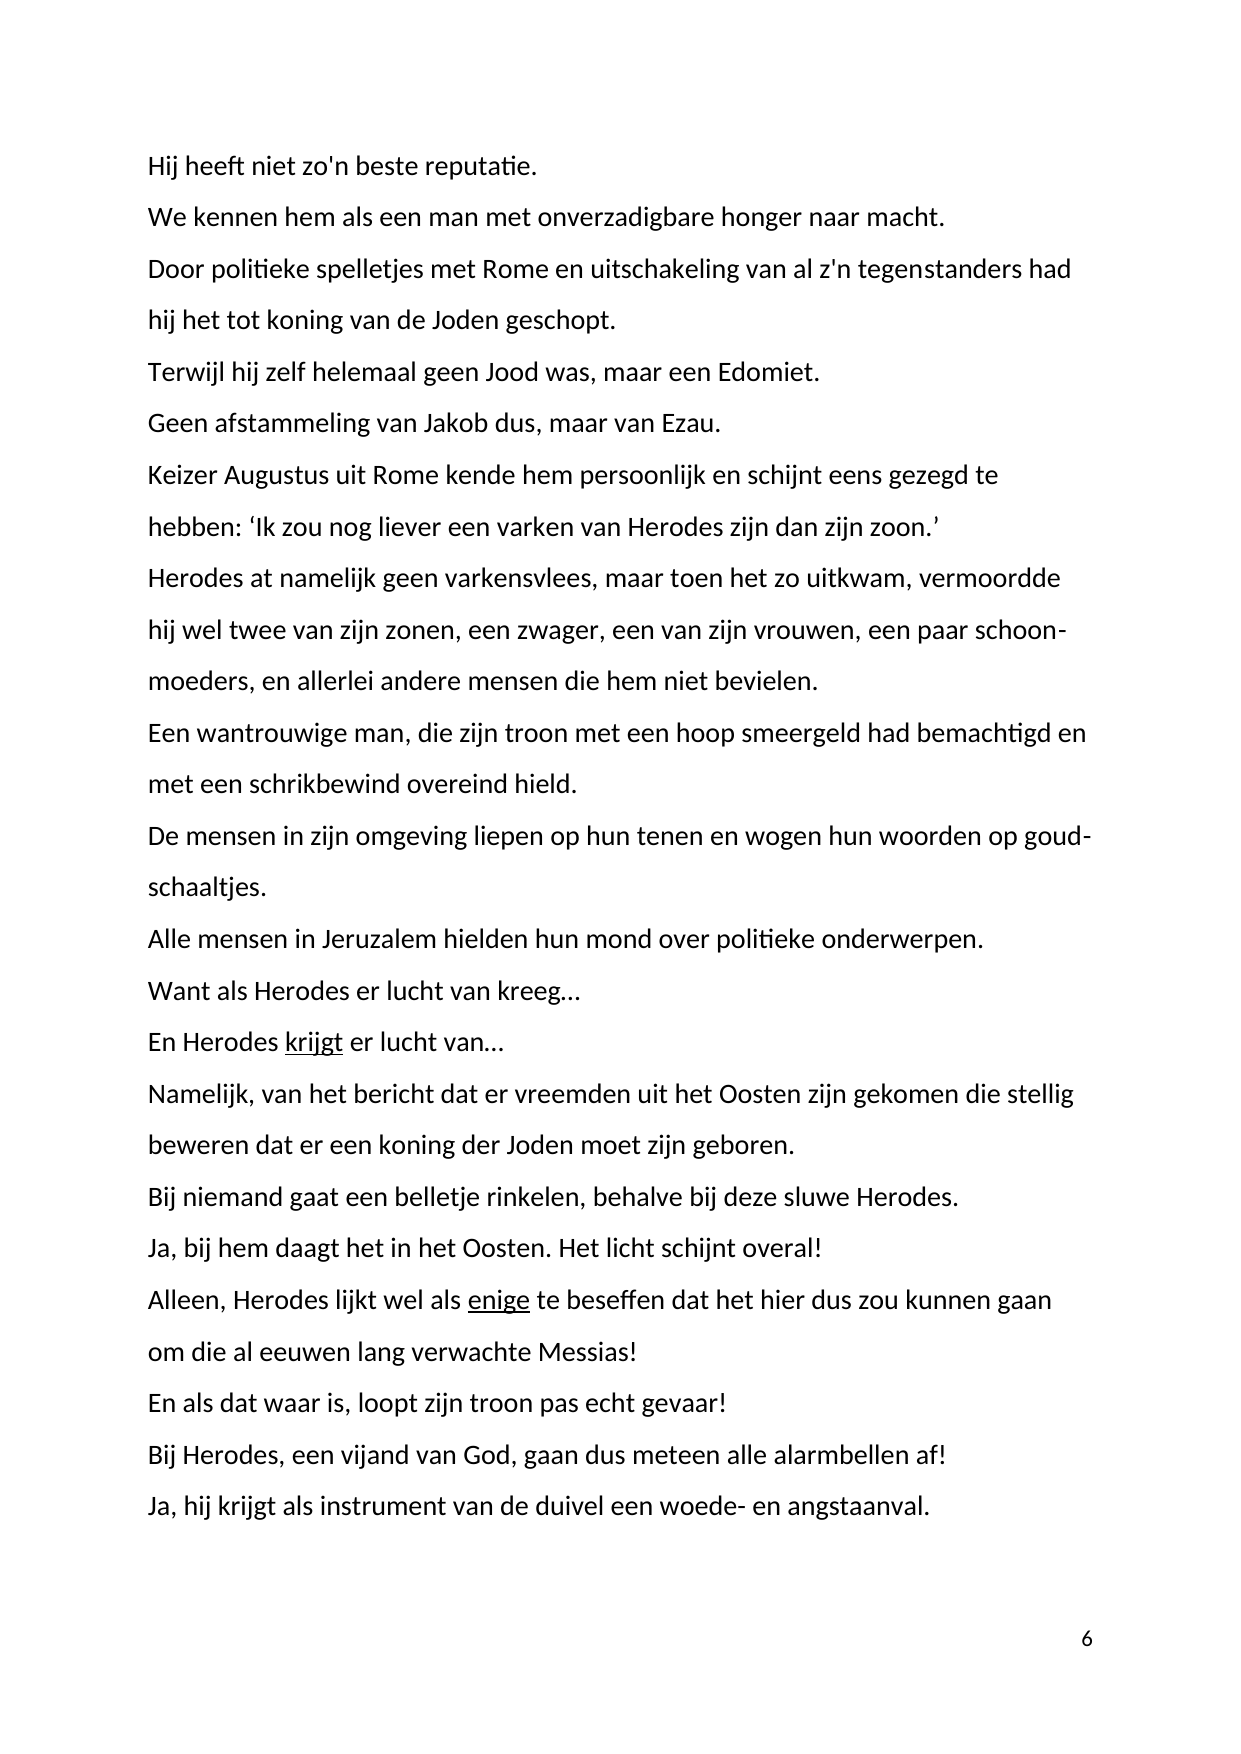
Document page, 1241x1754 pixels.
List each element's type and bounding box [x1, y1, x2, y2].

text [148, 148, 1093, 1574]
